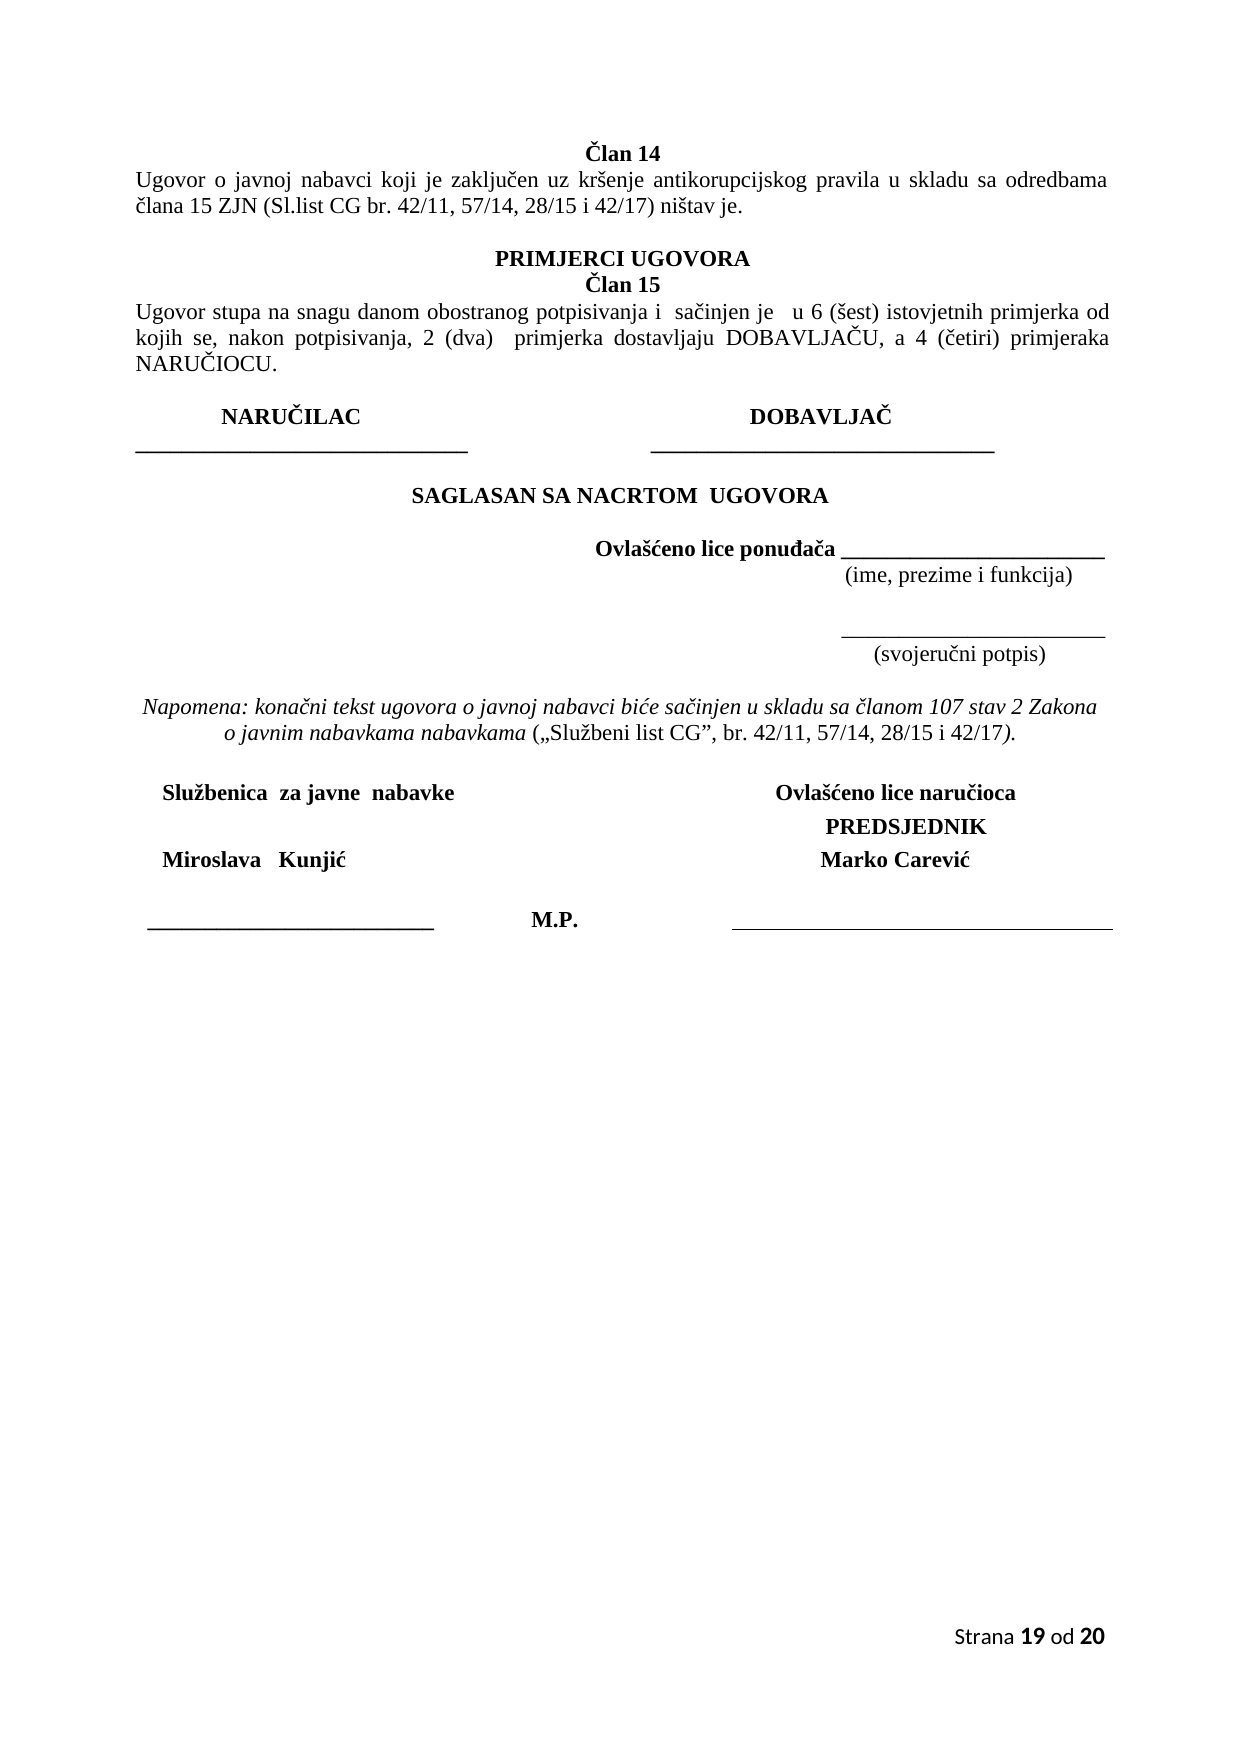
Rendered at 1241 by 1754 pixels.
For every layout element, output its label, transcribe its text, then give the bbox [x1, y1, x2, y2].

text NARUČILAC DOBAVLJAČ [135, 403, 1109, 429]
text Napomena: konačni tekst ugovora o javnoj nabavci biće sačinjen u skladu sa članom 107 stav 2 Zakona o javnim nabavkama nabavkama („Službeni list CG”, br. 42/11, 57/14, 28/15 i 42/17). [135, 693, 1105, 746]
text Ugovor stupa na snagu danom obostranog potpisivanja i sačinjen je u 6 (šest) istovjetnih primjerka od kojih se, nakon potpisivanja, 2 (dva) primjerka dostavljaju DOBAVLJAČU, a 4 (četiri) primjeraka NARUČIOCU. [135, 298, 1109, 377]
text _____________________________ ______________________________ [135, 429, 1109, 456]
text (ime, prezime i funkcija) [135, 561, 1073, 588]
text Miroslava Kunjić Marko Carević [162, 846, 1105, 873]
text SAGLASAN SA NACRTOM UGOVORA [135, 482, 1105, 508]
text Ovlašćeno lice ponuđača _______________________ [135, 535, 1105, 561]
text Službenica za javne nabavke Ovlašćeno lice naručioca [162, 779, 1105, 806]
text PREDSJEDNIK [162, 813, 1105, 839]
text Ugovor o javnoj nabavci koji je zaključen uz kršenje antikorupcijskog pravila u skladu sa odredbama člana 15 ZJN (Sl.list CG br. 42/11, 57/14, 28/15 i 42/17) ništav je. [135, 166, 1109, 219]
text _______________________ [135, 614, 1105, 640]
text (svojeručni potpis) [135, 640, 1046, 667]
text PRIMJERCI UGOVORA [135, 245, 1109, 271]
text Član 14 [135, 139, 1109, 166]
text _________________________ M.P. [147, 906, 1105, 933]
text Član 15 [135, 271, 1109, 298]
